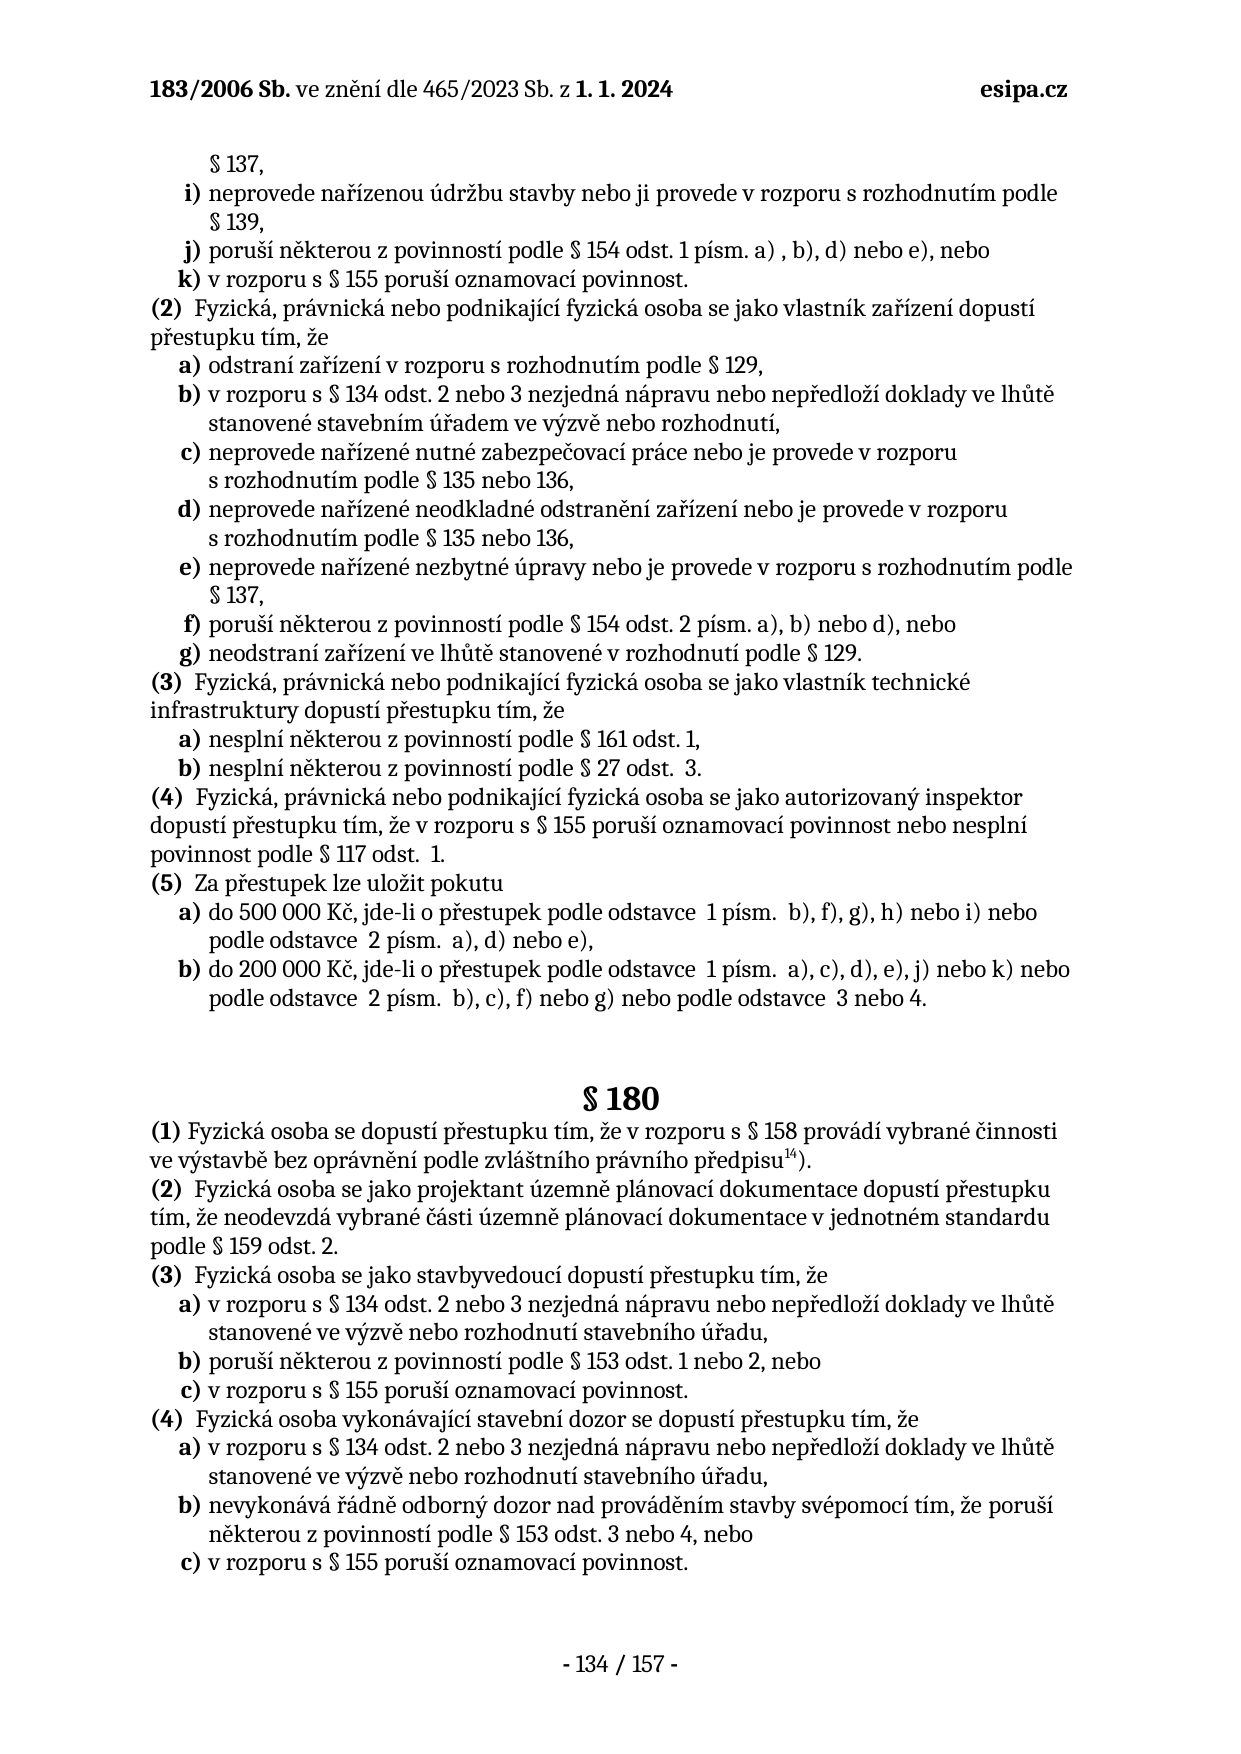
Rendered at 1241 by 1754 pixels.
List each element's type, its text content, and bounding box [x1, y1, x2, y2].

text c) v rozporu s § 155 poruší oznamovací povinnost. [150, 1376, 1090, 1404]
text b) v rozporu s § 134 odst. 2 nebo 3 nezjedná nápravu nebo nepředloží doklady ve lhůtě stanovené stavebním úřadem ve výzvě nebo rozhodnutí, [150, 380, 1090, 437]
text a) odstraní zařízení v rozporu s rozhodnutím podle § 129, [150, 351, 1090, 380]
text a) do 500 000 Kč, jde-li o přestupek podle odstavce 1 písm. b), f), g), h) nebo i) nebo podle odstavce 2 písm. a), d) nebo e), [150, 897, 1090, 955]
text a) v rozporu s § 134 odst. 2 nebo 3 nezjedná nápravu nebo nepředloží doklady ve lhůtě stanovené ve výzvě nebo rozhodnutí stavebního úřadu, [150, 1433, 1090, 1491]
text c) v rozporu s § 155 poruší oznamovací povinnost. [150, 1548, 1090, 1577]
text a) nesplní některou z povinností podle § 161 odst. 1, [150, 725, 1090, 754]
text k) v rozporu s § 155 poruší oznamovací povinnost. [150, 265, 1090, 294]
text i) neprovede nařízenou údržbu stavby nebo ji provede v rozporu s rozhodnutím podle § 139, [150, 179, 1090, 236]
text c) neprovede nařízené nutné zabezpečovací práce nebo je provede v rozporu s rozhodnutím podle § 135 nebo 136, [150, 437, 1090, 495]
text b) nevykonává řádně odborný dozor nad prováděním stavby svépomocí tím, že poruší některou z povinností podle § 153 odst. 3 nebo 4, nebo [150, 1491, 1090, 1548]
text b) do 200 000 Kč, jde-li o přestupek podle odstavce 1 písm. a), c), d), e), j) nebo k) nebo podle odstavce 2 písm. b), c), f) nebo g) nebo podle odstavce 3 nebo 4. [150, 955, 1090, 1012]
text e) neprovede nařízené nezbytné úpravy nebo je provede v rozporu s rozhodnutím podle § 137, [150, 552, 1090, 610]
text (1) Fyzická osoba se dopustí přestupku tím, že v rozporu s § 158 provádí vybrané činnosti ve výstavbě bez oprávnění podle zvláštního právního předpisu14). [150, 1117, 1090, 1174]
text (5) Za přestupek lze uložit pokutu [150, 869, 1090, 897]
text b) poruší některou z povinností podle § 153 odst. 1 nebo 2, nebo [150, 1347, 1090, 1376]
text d) neprovede nařízené neodkladné odstranění zařízení nebo je provede v rozporu s rozhodnutím podle § 135 nebo 136, [150, 495, 1090, 552]
text (3) Fyzická, právnická nebo podnikající fyzická osoba se jako vlastník technické infrastruktury dopustí přestupku tím, že [150, 667, 1090, 725]
text a) v rozporu s § 134 odst. 2 nebo 3 nezjedná nápravu nebo nepředloží doklady ve lhůtě stanovené ve výzvě nebo rozhodnutí stavebního úřadu, [150, 1289, 1090, 1347]
text (4) Fyzická osoba vykonávající stavební dozor se dopustí přestupku tím, že [150, 1404, 1090, 1433]
text (2) Fyzická osoba se jako projektant územně plánovací dokumentace dopustí přestupku tím, že neodevzdá vybrané části územně plánovací dokumentace v jednotném standardu podle § 159 odst. 2. [150, 1174, 1090, 1261]
text g) neodstraní zařízení ve lhůtě stanovené v rozhodnutí podle § 129. [150, 639, 1090, 667]
text j) poruší některou z povinností podle § 154 odst. 1 písm. a) , b), d) nebo e), nebo [150, 236, 1090, 265]
subtitle § 180 [150, 1085, 1090, 1117]
text (3) Fyzická osoba se jako stavbyvedoucí dopustí přestupku tím, že [150, 1261, 1090, 1289]
text f) poruší některou z povinností podle § 154 odst. 2 písm. a), b) nebo d), nebo [150, 610, 1090, 639]
text (2) Fyzická, právnická nebo podnikající fyzická osoba se jako vlastník zařízení dopustí přestupku tím, že [150, 294, 1090, 351]
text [150, 150, 1090, 179]
text (4) Fyzická, právnická nebo podnikající fyzická osoba se jako autorizovaný inspektor dopustí přestupku tím, že v rozporu s § 155 poruší oznamovací povinnost nebo nesplní povinnost podle § 117 odst. 1. [150, 782, 1090, 869]
text b) nesplní některou z povinností podle § 27 odst. 3. [150, 754, 1090, 782]
